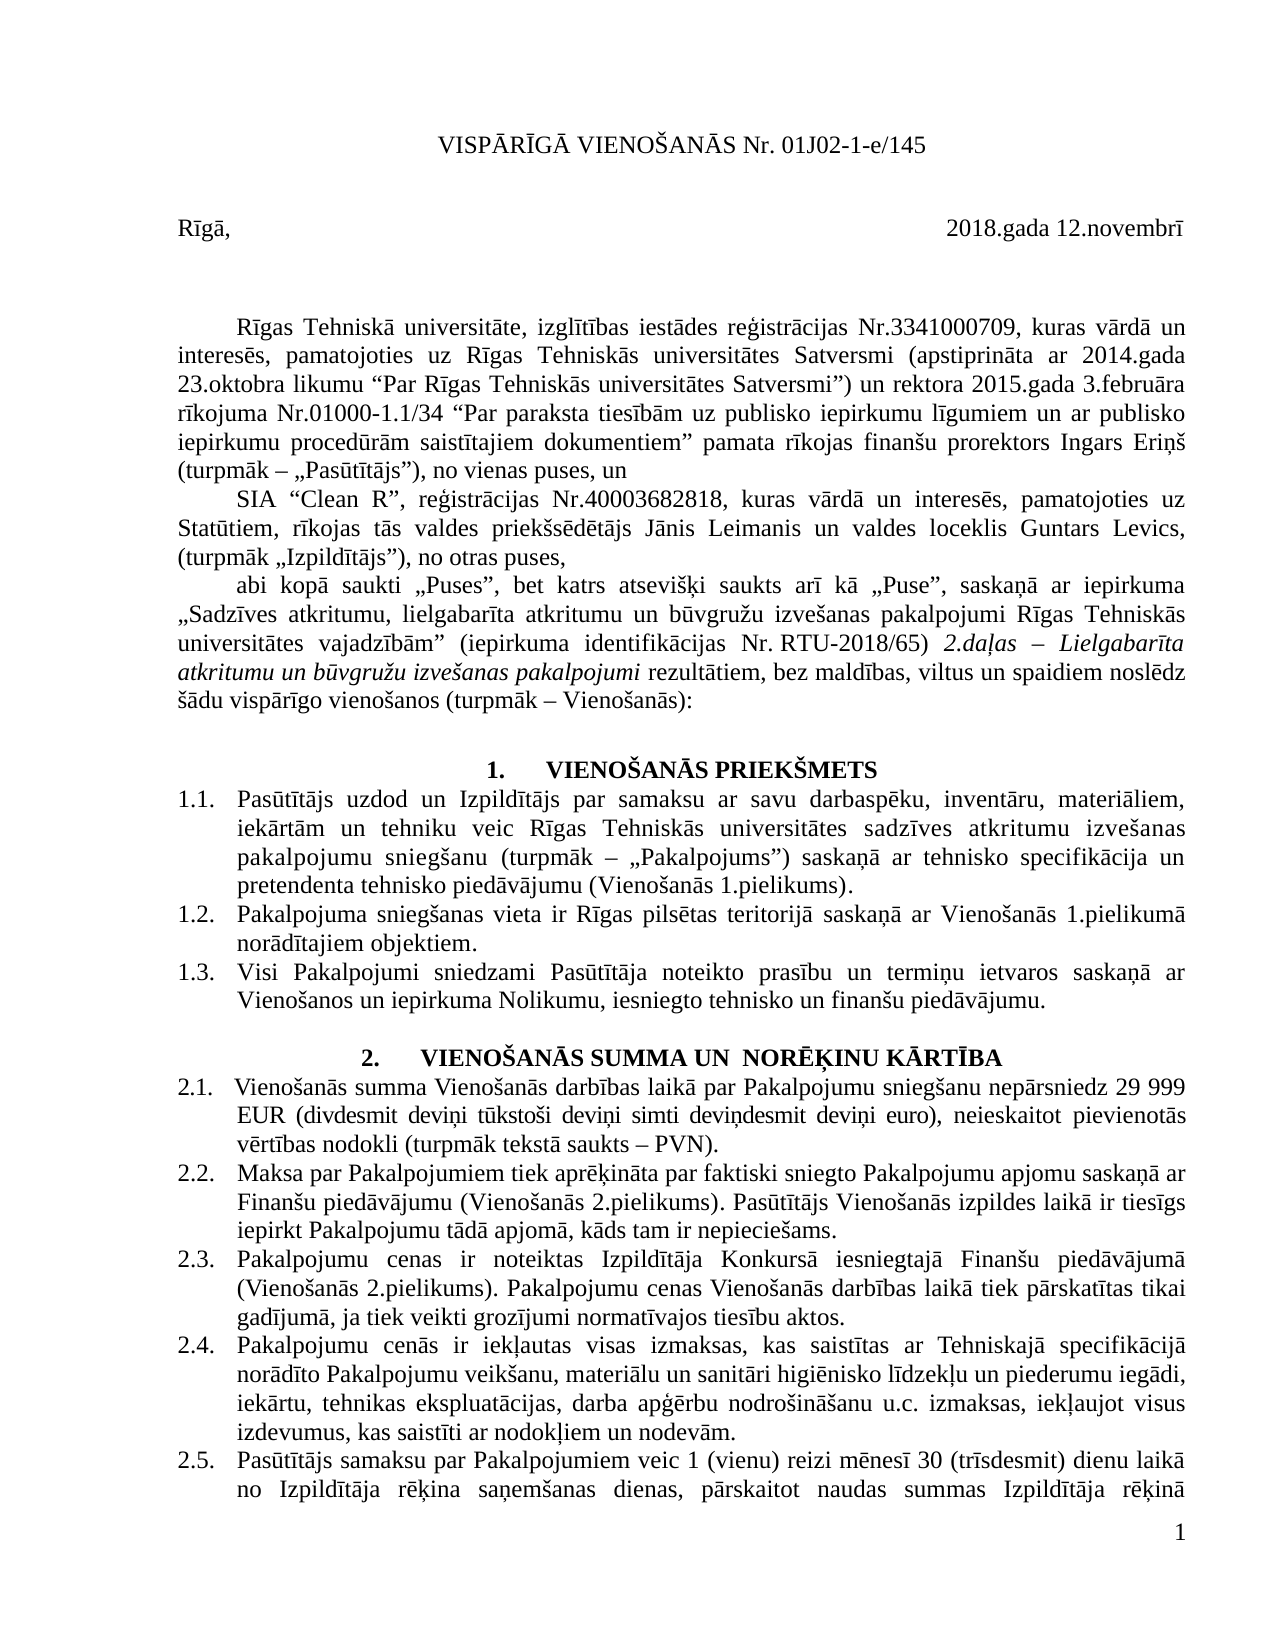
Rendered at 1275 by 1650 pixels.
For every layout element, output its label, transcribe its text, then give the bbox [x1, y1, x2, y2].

list Vienošanās summa Vienošanās darbības laikā par Pakalpojumu sniegšanu nepārsniedz 29 999 EUR (divdesmit deviņi tūkstoši deviņi simti deviņdesmit deviņi euro), neieskaitot pievienotās vērtības nodokli (turpmāk tekstā saukts – PVN). [177, 1072, 1186, 1158]
text VISPĀRĪGĀ VIENOŠANĀS Nr. 01J02-1-e/145 [177, 131, 1186, 159]
list Maksa par Pakalpojumiem tiek aprēķināta par faktiski sniegto Pakalpojumu apjomu saskaņā ar Finanšu piedāvājumu (Vienošanās 2.pielikums). Pasūtītājs Vienošanās izpildes laikā ir tiesīgs iepirkt Pakalpojumu tādā apjomā, kāds tam ir nepieciešams. [177, 1158, 1186, 1244]
list Pasūtītājs uzdod un Izpildītājs par samaksu ar savu darbaspēku, inventāru, materiāliem, iekārtām un tehniku veic Rīgas Tehniskās universitātes sadzīves atkritumu izvešanas pakalpojumu sniegšanu (turpmāk – „Pakalpojums”) saskaņā ar tehnisko specifikācija un pretendenta tehnisko piedāvājumu (Vienošanās 1.pielikums). [177, 784, 1186, 899]
list Pakalpojuma sniegšanas vieta ir Rīgas pilsētas teritorijā saskaņā ar Vienošanās 1.pielikumā norādītajiem objektiem. [177, 899, 1186, 957]
list VIENOŠANĀS PRIEKŠMETS [177, 756, 1186, 784]
text Rīgā, 2018.gada 12.novembrī [177, 213, 1186, 242]
list VIENOŠANĀS SUMMA UN NORĒĶINU KĀRTĪBA [177, 1043, 1186, 1072]
list Visi Pakalpojumi sniedzami Pasūtītāja noteikto prasību un termiņu ietvaros saskaņā ar Vienošanos un iepirkuma Nolikumu, iesniegto tehnisko un finanšu piedāvājumu. [177, 957, 1186, 1014]
text SIA “Clean R”, reģistrācijas Nr.40003682818, kuras vārdā un interesēs, pamatojoties uz Statūtiem, rīkojas tās valdes priekšsēdētājs Jānis Leimanis un valdes loceklis Guntars Levics, (turpmāk „Izpildītājs”), no otras puses, [177, 484, 1186, 571]
text abi kopā saukti „Puses”, bet katrs atsevišķi saukts arī kā „Puse”, saskaņā ar iepirkuma „Sadzīves atkritumu, lielgabarīta atkritumu un būvgružu izvešanas pakalpojumi Rīgas Tehniskās universitātes vajadzībām” (iepirkuma identifikācijas Nr. RTU-2018/65) 2.daļas – Lielgabarīta atkritumu un būvgružu izvešanas pakalpojumi rezultātiem, bez maldības, viltus un spaidiem noslēdz šādu vispārīgo vienošanos (turpmāk – Vienošanās): [177, 571, 1186, 714]
text Rīgas Tehniskā universitāte, izglītības iestādes reģistrācijas Nr.3341000709, kuras vārdā un interesēs, pamatojoties uz Rīgas Tehniskās universitātes Satversmi (apstiprināta ar 2014.gada 23.oktobra likumu “Par Rīgas Tehniskās universitātes Satversmi”) un rektora 2015.gada 3.februāra rīkojuma Nr.01000-1.1/34 “Par paraksta tiesībām uz publisko iepirkumu līgumiem un ar publisko iepirkumu procedūrām saistītajiem dokumentiem” pamata rīkojas finanšu prorektors Ingars Eriņš (turpmāk – „Pasūtītājs”), no vienas puses, un [177, 312, 1186, 484]
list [177, 1446, 1186, 1503]
list Pakalpojumu cenās ir iekļautas visas izmaksas, kas saistītas ar Tehniskajā specifikācijā norādīto Pakalpojumu veikšanu, materiālu un sanitāri higiēnisko līdzekļu un piederumu iegādi, iekārtu, tehnikas ekspluatācijas, darba apģērbu nodrošināšanu u.c. izmaksas, iekļaujot visus izdevumus, kas saistīti ar nodokļiem un nodevām. [177, 1331, 1186, 1446]
list Pakalpojumu cenas ir noteiktas Izpildītāja Konkursā iesniegtajā Finanšu piedāvājumā (Vienošanās 2.pielikums). Pakalpojumu cenas Vienošanās darbības laikā tiek pārskatītas tikai gadījumā, ja tiek veikti grozījumi normatīvajos tiesību aktos. [177, 1244, 1186, 1331]
